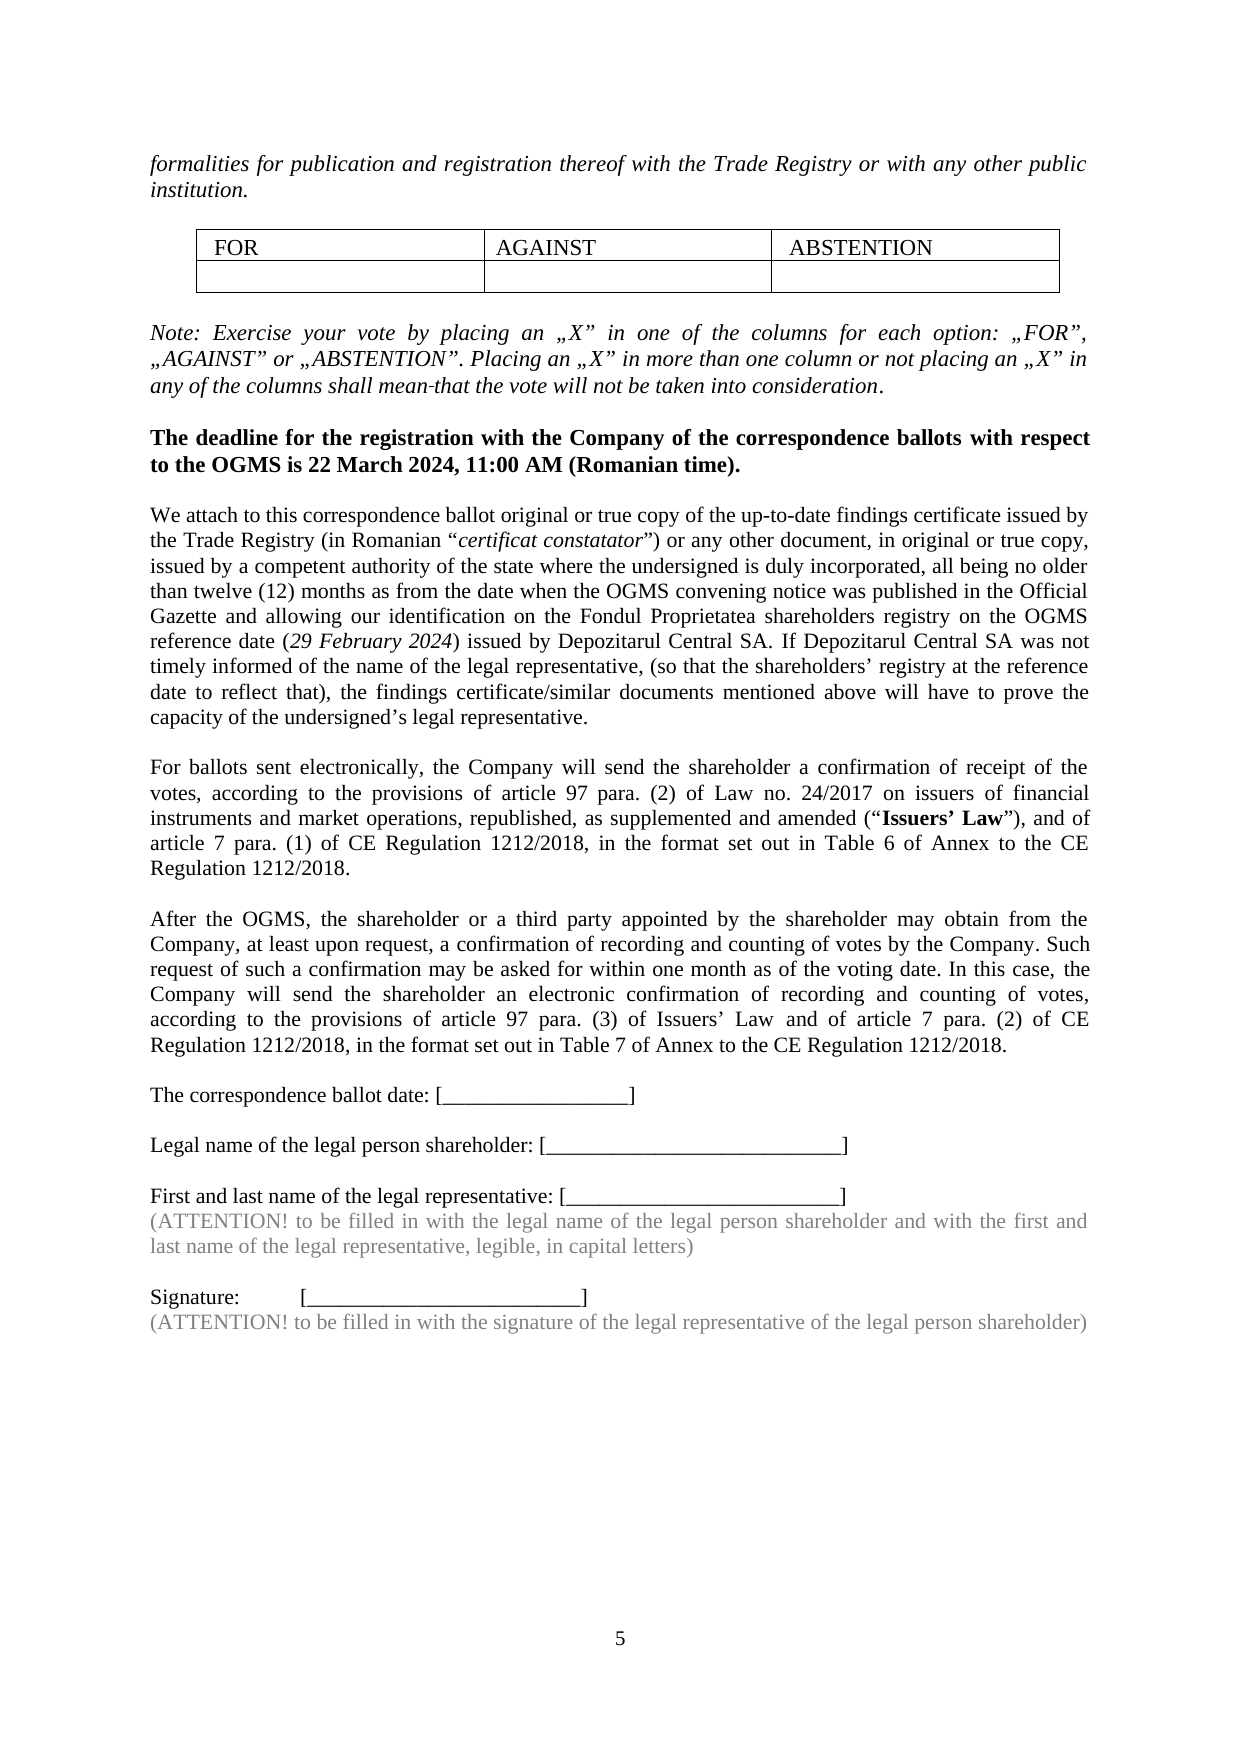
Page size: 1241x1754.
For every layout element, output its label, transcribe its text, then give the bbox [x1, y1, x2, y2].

table_header AGAINST [485, 230, 771, 260]
text For ballots sent electronically, the Company will send the shareholder a confirmation of receipt of the votes, according to the provisions of article 97 para. (2) of Law no. 24/2017 on issuers of financial instruments and market operations, republished, as supplemented and amended (“Issuers’ Law”), and of article 7 para. (1) of CE Regulation 1212/2018, in the format set out in Table 6 of Annex to the CE Regulation 1212/2018. [150, 754, 1090, 880]
text Note: Exercise your vote by placing an „X” in one of the columns for each option: „FOR”, „AGAINST” or „ABSTENTION”. Placing an „X” in more than one column or not placing an „X” in any of the columns shall mean that the vote will not be taken into consideration. [150, 319, 1090, 398]
text After the OGMS, the shareholder or a third party appointed by the shareholder may obtain from the Company, at least upon request, a confirmation of recording and counting of votes by the Company. Such request of such a confirmation may be asked for within one month as of the voting date. In this case, the Company will send the shareholder an electronic confirmation of recording and counting of votes, according to the provisions of article 97 para. (3) of Issuers’ Law and of article 7 para. (2) of CE Regulation 1212/2018, in the format set out in Table 7 of Annex to the CE Regulation 1212/2018. [150, 906, 1090, 1057]
text First and last name of the legal representative: [_________________________] [150, 1183, 1090, 1208]
table_header ABSTENTION [772, 230, 1059, 260]
text (ATTENTION! to be filled in with the signature of the legal representative of the legal person shareholder) [150, 1309, 1090, 1334]
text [150, 150, 1090, 203]
text Signature: [_________________________] [150, 1284, 1090, 1309]
table_cell [772, 261, 1059, 292]
text The deadline for the registration with the Company of the correspondence ballots with respect to the OGMS is 22 March 2024, 11:00 AM (Romanian time). [150, 424, 1090, 477]
table_header FOR [197, 230, 484, 260]
text (ATTENTION! to be filled in with the legal name of the legal person shareholder and with the first and last name of the legal representative, legible, in capital letters) [150, 1208, 1090, 1258]
table_cell [197, 261, 484, 292]
text Legal name of the legal person shareholder: [___________________________] [150, 1132, 1090, 1158]
text We attach to this correspondence ballot original or true copy of the up-to-date findings certificate issued by the Trade Registry (in Romanian “certificat constatator”) or any other document, in original or true copy, issued by a competent authority of the state where the undersigned is duly incorporated, all being no older than twelve (12) months as from the date when the OGMS convening notice was published in the Official Gazette and allowing our identification on the Fondul Proprietatea shareholders registry on the OGMS reference date (29 February 2024) issued by Depozitarul Central SA. If Depozitarul Central SA was not timely informed of the name of the legal representative, (so that the shareholders’ registry at the reference date to reflect that), the findings certificate/similar documents mentioned above will have to prove the capacity of the undersigned’s legal representative. [150, 502, 1090, 729]
table_cell [485, 261, 771, 292]
text The correspondence ballot date: [_________________] [150, 1082, 1090, 1107]
